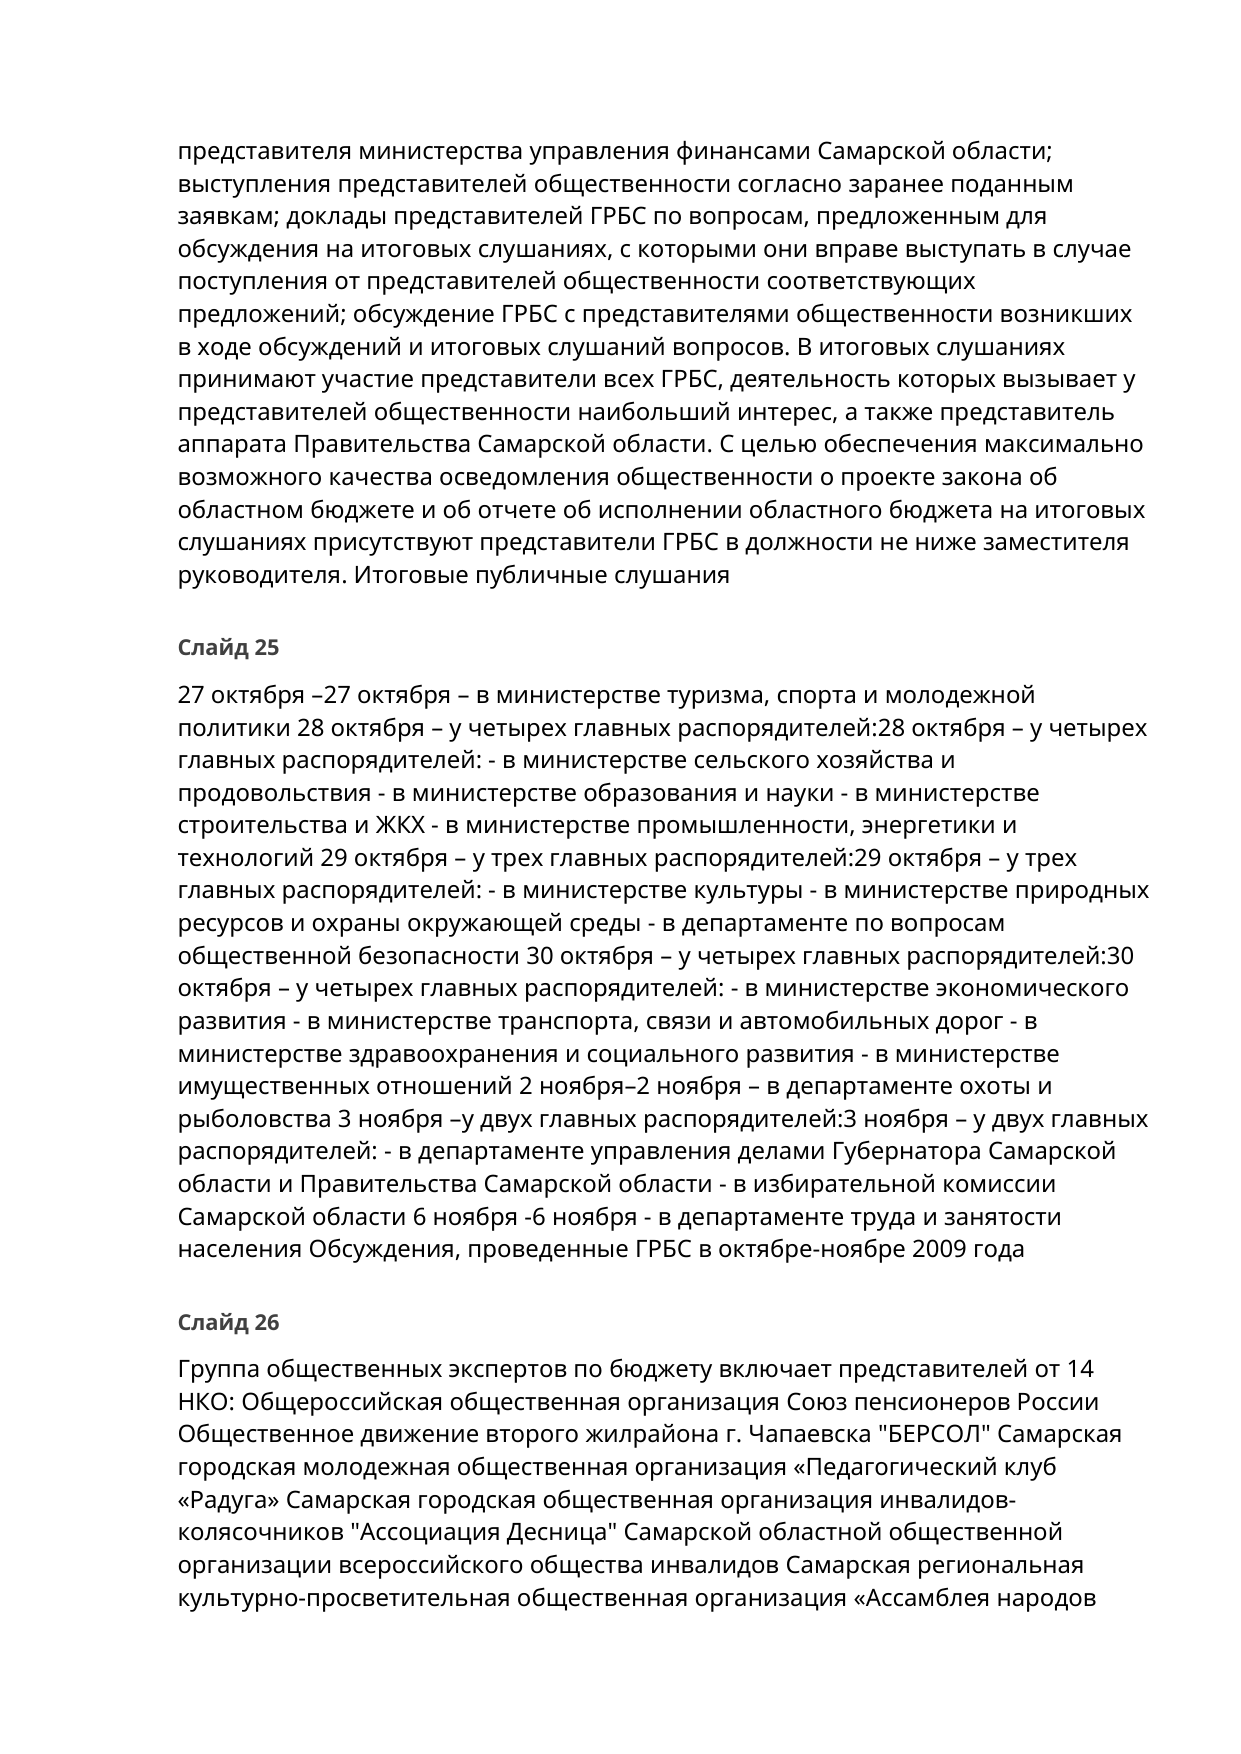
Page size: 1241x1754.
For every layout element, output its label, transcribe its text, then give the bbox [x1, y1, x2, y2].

table_header Слайд 25 [177, 606, 1152, 662]
table_cell 27 октября –27 октября – в министерстве туризма, спорта и молодежной политики 28 октября – у четырех главных распорядителей:28 октября – у четырех главных распорядителей: - в министерстве сельского хозяйства и продовольствия - в министерстве образования и науки - в министерстве строительства и ЖКХ - в министерстве промышленности, энергетики и технологий 29 октября – у трех главных распорядителей:29 октября – у трех главных распорядителей: - в министерстве культуры - в министерстве природных ресурсов и охраны окружающей среды - в департаменте по вопросам общественной безопасности 30 октября – у четырех главных распорядителей:30 октября – у четырех главных распорядителей: - в министерстве экономического развития - в министерстве транспорта, связи и автомобильных дорог - в министерстве здравоохранения и социального развития - в министерстве имущественных отношений 2 ноября–2 ноября – в департаменте охоты и рыболовства 3 ноября –у двух главных распорядителей:3 ноября – у двух главных распорядителей: - в департаменте управления делами Губернатора Самарской области и Правительства Самарской области - в избирательной комиссии Самарской области 6 ноября -6 ноября - в департаменте труда и занятости населения Обсуждения, проведенные ГРБС в октябре-ноябре 2009 года [177, 662, 1152, 1280]
table_header Слайд 26 [177, 1280, 1152, 1336]
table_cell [177, 118, 1152, 606]
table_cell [177, 1336, 1152, 1628]
